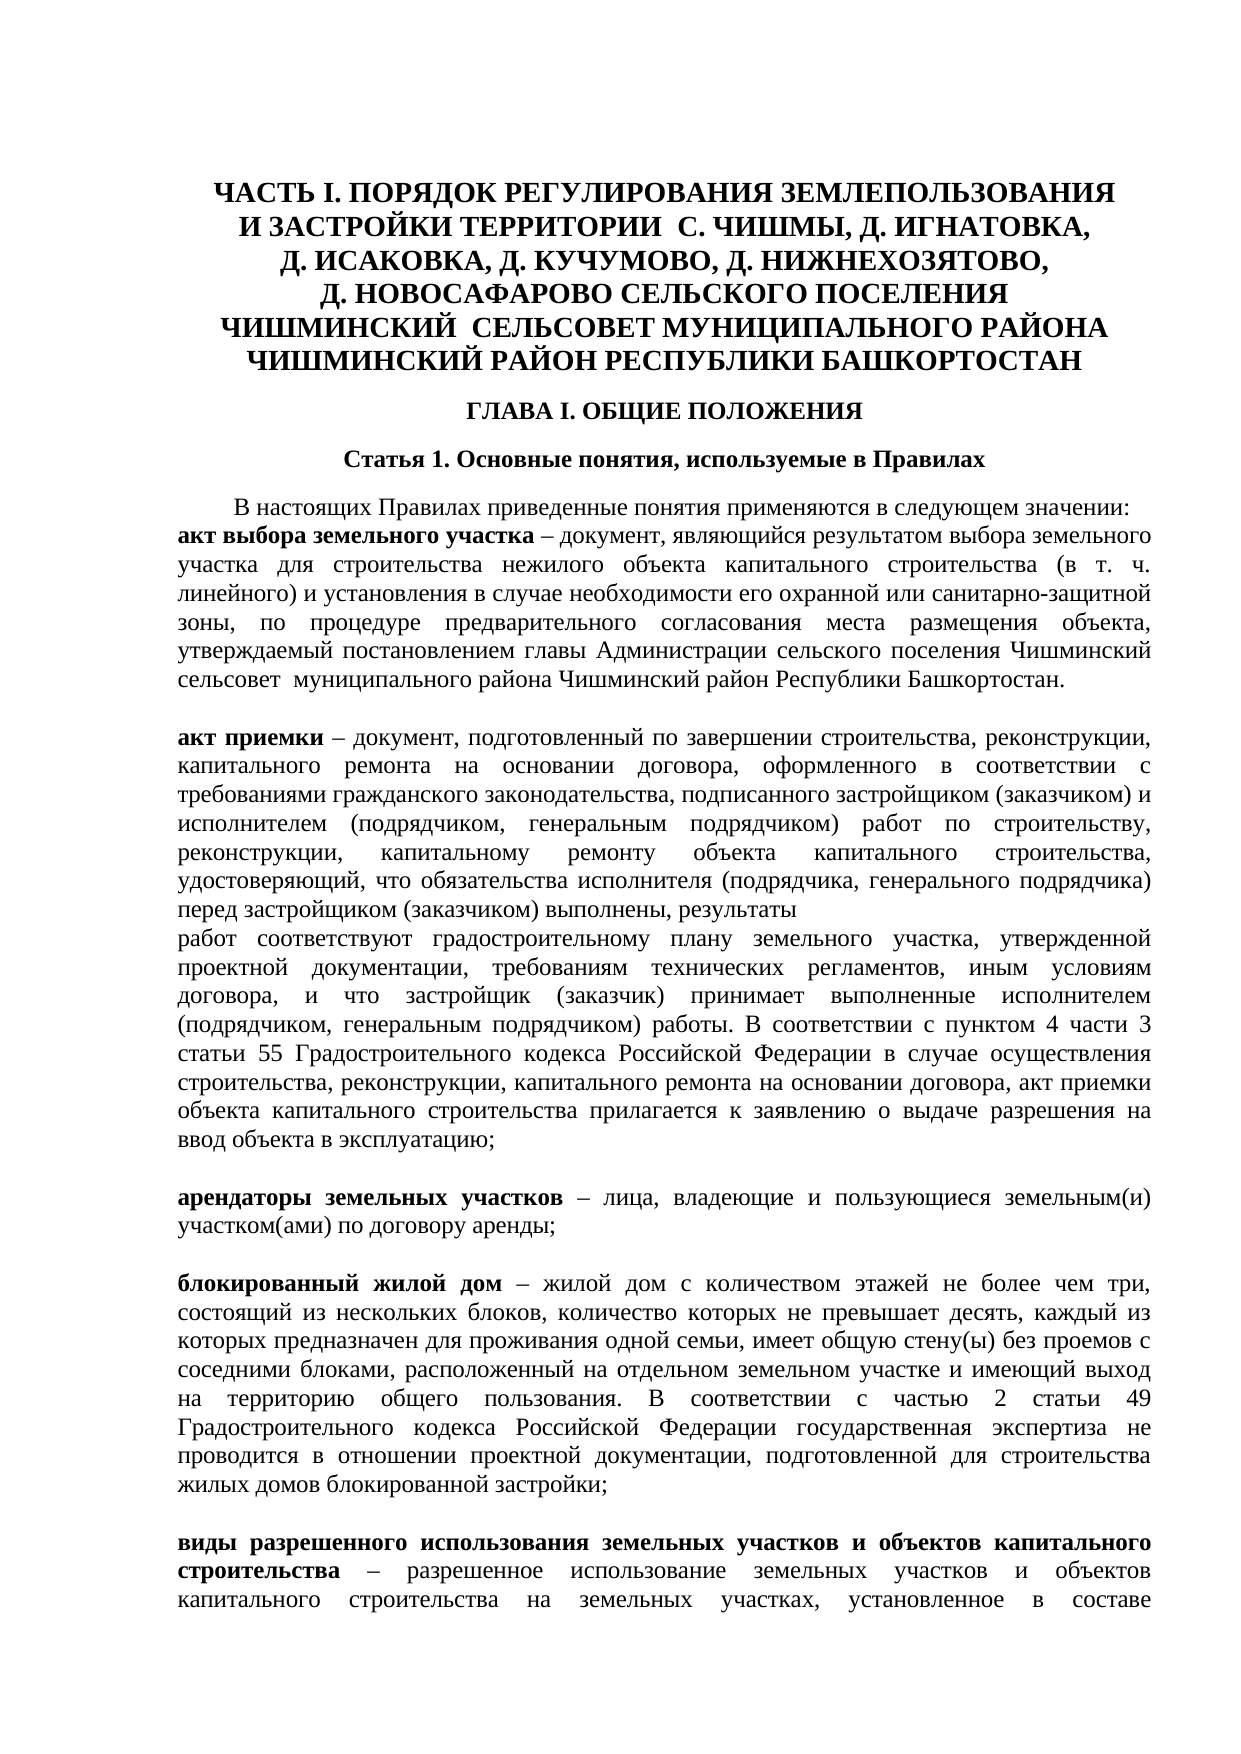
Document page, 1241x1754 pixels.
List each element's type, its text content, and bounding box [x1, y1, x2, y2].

text ЧИШМИНСКИЙ СЕЛЬСОВЕТ МУНИЦИПАЛЬНОГО РАЙОНА ЧИШМИНСКИЙ РАЙОН РЕСПУБЛИКИ БАШКОРТОСТАН [177, 310, 1152, 377]
text блокированный жилой дом – жилой дом с количеством этажей не более чем три, состоящий из нескольких блоков, количество которых не превышает десять, каждый из которых предназначен для проживания одной семьи, имеет общую стену(ы) без проемов с соседними блоками, расположенный на отдельном земельном участке и имеющий выход на территорию общего пользования. В соответствии с частью 2 статьи 49 Градостроительного кодекса Российской Федерации государственная экспертиза не проводится в отношении проектной документации, подготовленной для строительства жилых домов блокированной застройки; [177, 1268, 1152, 1498]
text ЧАСТЬ I. ПОРЯДОК РЕГУЛИРОВАНИЯ ЗЕМЛЕПОЛЬЗОВАНИЯ [177, 176, 1152, 209]
text И ЗАСТРОЙКИ ТЕРРИТОРИИ С. ЧИШМЫ, Д. ИГНАТОВКА, [177, 209, 1152, 243]
text акт выбора земельного участка – документ, являющийся результатом выбора земельного участка для строительства нежилого объекта капитального строительства (в т. ч. линейного) и установления в случае необходимости его охранной или санитарно-защитной зоны, по процедуре предварительного согласования места размещения объекта, утверждаемый постановлением главы Администрации сельского поселения Чишминский сельсовет муниципального района Чишминский район Республики Башкортостан. [177, 521, 1152, 693]
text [177, 1527, 1152, 1613]
text акт приемки – документ, подготовленный по завершении строительства, реконструкции, капитального ремонта на основании договора, оформленного в соответствии с требованиями гражданского законодательства, подписанного застройщиком (заказчиком) и исполнителем (подрядчиком, генеральным подрядчиком) работ по строительству, реконструкции, капитальному ремонту объекта капитального строительства, удостоверяющий, что обязательства исполнителя (подрядчика, генерального подрядчика) перед застройщиком (заказчиком) выполнены, результаты [177, 722, 1152, 923]
text арендаторы земельных участков – лица, владеющие и пользующиеся земельным(и) участком(ами) по договору аренды; [177, 1182, 1152, 1239]
text Д. НОВОСАФАРОВО СЕЛЬСКОГО ПОСЕЛЕНИЯ [177, 276, 1152, 310]
text ГЛАВА I. ОБЩИЕ ПОЛОЖЕНИЯ [177, 396, 1152, 425]
text работ соответствуют градостроительному плану земельного участка, утвержденной проектной документации, требованиям технических регламентов, иным условиям договора, и что застройщик (заказчик) принимает выполненные исполнителем (подрядчиком, генеральным подрядчиком) работы. В соответствии с пунктом 4 части 3 статьи 55 Градостроительного кодекса Российской Федерации в случае осуществления строительства, реконструкции, капитального ремонта на основании договора, акт приемки объекта капитального строительства прилагается к заявлению о выдаче разрешения на ввод объекта в эксплуатацию; [177, 923, 1152, 1153]
text Д. ИСАКОВКА, Д. КУЧУМОВО, Д. НИЖНЕХОЗЯТОВО, [177, 243, 1152, 276]
text Статья 1. Основные понятия, используемые в Правилах [177, 444, 1152, 473]
text В настоящих Правилах приведенные понятия применяются в следующем значении: [177, 492, 1152, 521]
